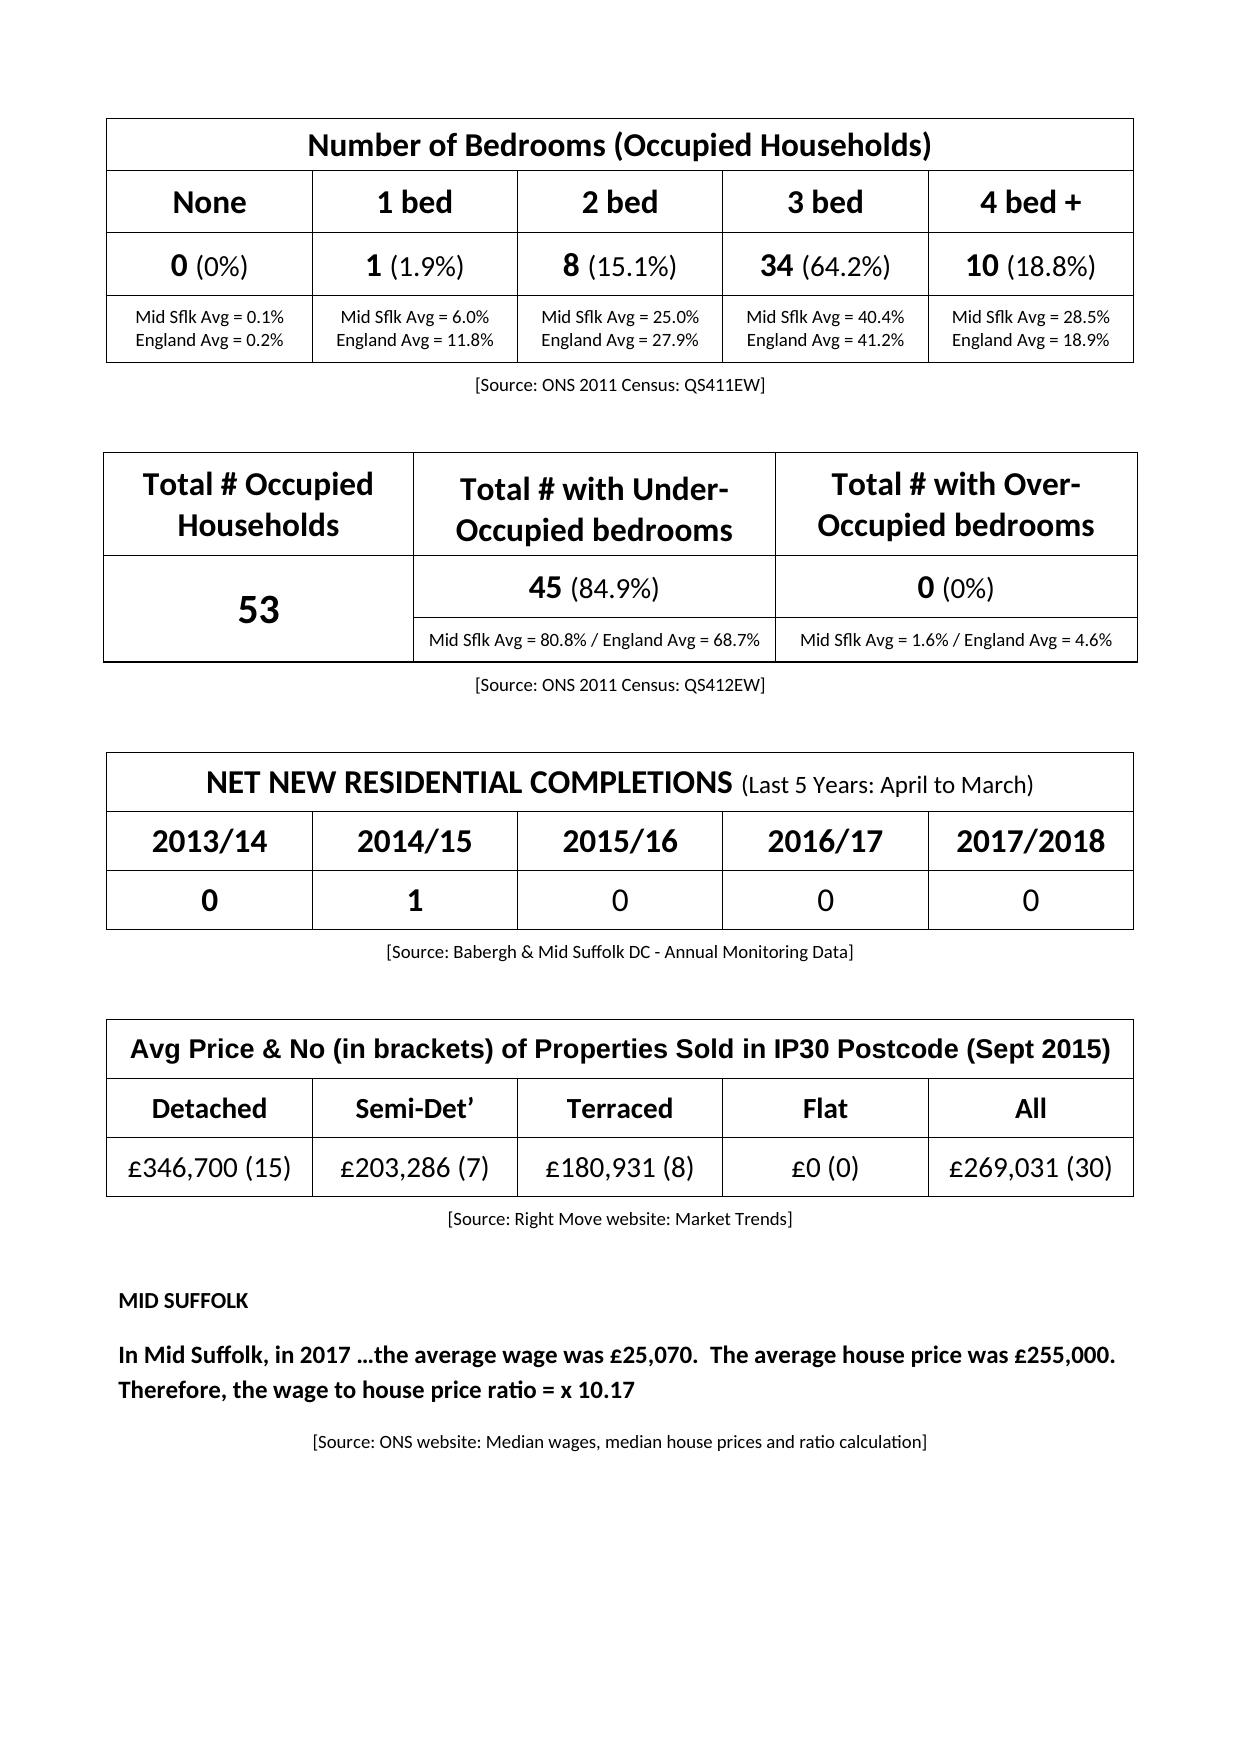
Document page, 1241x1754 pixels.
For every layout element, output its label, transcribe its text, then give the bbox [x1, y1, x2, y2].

table_cell 53 [104, 556, 413, 661]
table_cell £180,931 (8) [518, 1138, 722, 1196]
text [Source: ONS 2011 Census: QS412EW] [118, 673, 1122, 696]
table_cell Detached [107, 1079, 312, 1137]
table_cell Terraced [518, 1079, 722, 1137]
table_cell £0 (0) [723, 1138, 928, 1196]
table_cell Mid Sflk Avg = 80.8% / England Avg = 68.7% [414, 618, 775, 661]
table_cell 1 (1.9%) [313, 233, 517, 294]
table_cell 2 bed [518, 171, 722, 232]
table_cell 0 [929, 871, 1133, 929]
table_cell Mid Sflk Avg = 0.1% England Avg = 0.2% [107, 296, 312, 362]
table_cell 0 [518, 871, 722, 929]
table_cell Mid Sflk Avg = 25.0% England Avg = 27.9% [518, 296, 722, 362]
table_cell 0 [107, 871, 312, 929]
table_cell 2014/15 [313, 812, 517, 870]
table_cell Flat [723, 1079, 928, 1137]
table_cell All [929, 1079, 1133, 1137]
table_header Avg Price & No (in brackets) of Properties Sold in IP30 Postcode (Sept 2015) [107, 1020, 1133, 1078]
table_cell 1 [313, 871, 517, 929]
table_cell None [107, 171, 312, 232]
text In Mid Suffolk, in 2017 …the average wage was £25,070. The average house price was £255,000. Therefore, the wage to house price ratio = x 10.17 [118, 1339, 1122, 1405]
table_cell 34 (64.2%) [723, 233, 928, 294]
table_header Total # Occupied Households [104, 453, 413, 555]
table_cell 45 (84.9%) [414, 556, 775, 617]
table_cell Semi-Det’ [313, 1079, 517, 1137]
table_cell 10 (18.8%) [929, 233, 1133, 294]
table_cell £203,286 (7) [313, 1138, 517, 1196]
table_header Total # with Over-Occupied bedrooms [776, 453, 1137, 555]
table_header Number of Bedrooms (Occupied Households) [107, 119, 1133, 170]
table_cell 2015/16 [518, 812, 722, 870]
text MID SUFFOLK [118, 1286, 1122, 1314]
text [Source: ONS website: Median wages, median house prices and ratio calculation] [118, 1430, 1122, 1453]
table_cell Mid Sflk Avg = 40.4% England Avg = 41.2% [723, 296, 928, 362]
table_cell 3 bed [723, 171, 928, 232]
table_cell Mid Sflk Avg = 28.5% England Avg = 18.9% [929, 296, 1133, 362]
table_cell 2017/2018 [929, 812, 1133, 870]
text [Source: Babergh & Mid Suffolk DC - Annual Monitoring Data] [118, 940, 1122, 963]
table_cell 0 (0%) [776, 556, 1137, 617]
text [Source: ONS 2011 Census: QS411EW] [118, 373, 1122, 396]
table_cell 2016/17 [723, 812, 928, 870]
table_cell Mid Sflk Avg = 6.0% England Avg = 11.8% [313, 296, 517, 362]
table_header NET NEW RESIDENTIAL COMPLETIONS (Last 5 Years: April to March) [107, 753, 1133, 811]
table_cell 0 (0%) [107, 233, 312, 294]
text [Source: Right Move website: Market Trends] [118, 1207, 1122, 1230]
table_cell 4 bed + [929, 171, 1133, 232]
table_header Total # with Under-Occupied bedrooms [414, 453, 775, 555]
table_cell 8 (15.1%) [518, 233, 722, 294]
table_cell £346,700 (15) [107, 1138, 312, 1196]
table_cell 2013/14 [107, 812, 312, 870]
table_cell 1 bed [313, 171, 517, 232]
table_cell Mid Sflk Avg = 1.6% / England Avg = 4.6% [776, 618, 1137, 661]
table_cell 0 [723, 871, 928, 929]
table_cell £269,031 (30) [929, 1138, 1133, 1196]
